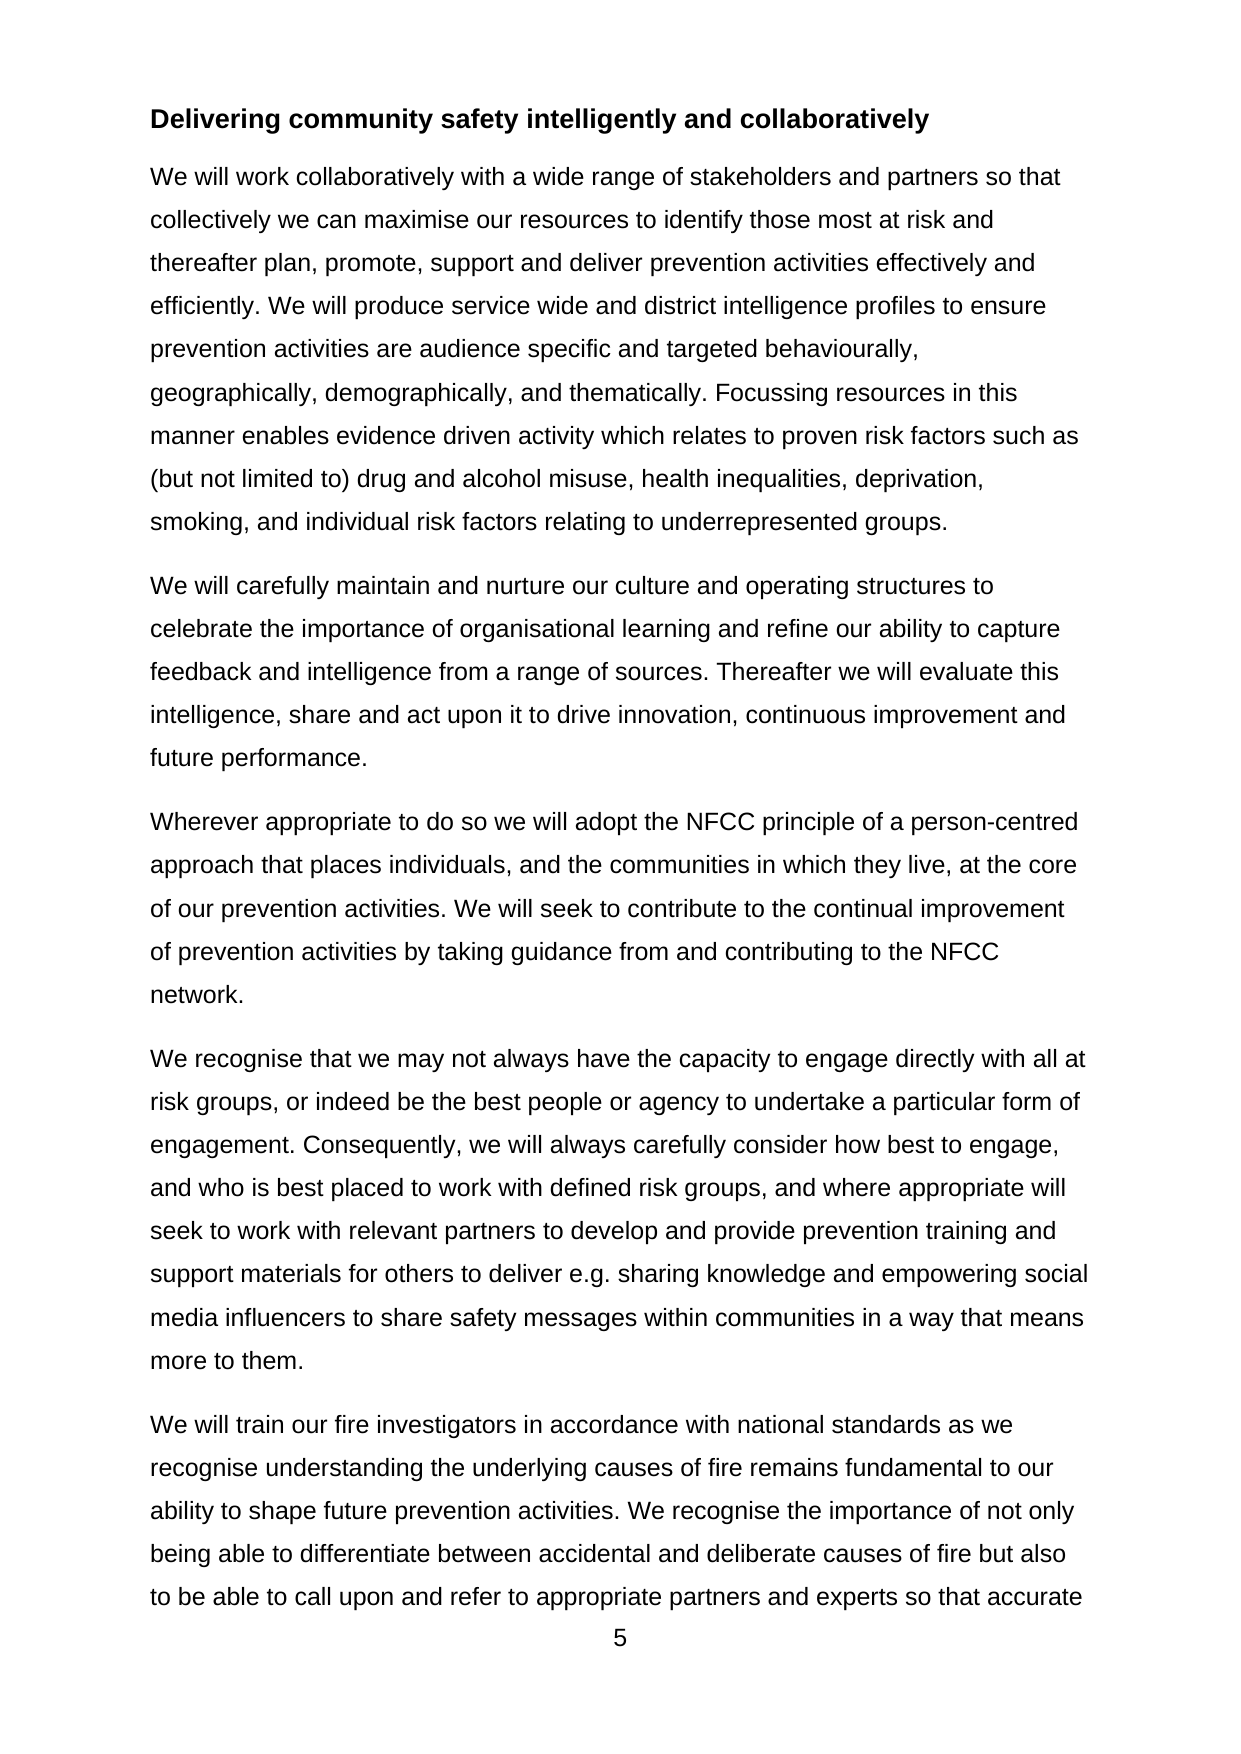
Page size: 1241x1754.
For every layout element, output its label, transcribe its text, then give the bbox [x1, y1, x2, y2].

text Wherever appropriate to do so we will adopt the NFCC principle of a person-centred approach that places individuals, and the communities in which they live, at the core of our prevention activities. We will seek to contribute to the continual improvement of prevention activities by taking guidance from and contributing to the NFCC network. [150, 807, 1090, 1009]
subtitle Delivering community safety intelligently and collaboratively [150, 103, 1090, 134]
text We will carefully maintain and nurture our culture and operating structures to celebrate the importance of organisational learning and refine our ability to capture feedback and intelligence from a range of sources. Thereafter we will evaluate this intelligence, share and act upon it to drive innovation, continuous improvement and future performance. [150, 571, 1090, 772]
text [150, 1410, 1090, 1611]
text We recognise that we may not always have the capacity to engage directly with all at risk groups, or indeed be the best people or agency to undertake a particular form of engagement. Consequently, we will always carefully consider how best to engage, and who is best placed to work with defined risk groups, and where appropriate will seek to work with relevant partners to develop and provide prevention training and support materials for others to deliver e.g. sharing knowledge and empowering social media influencers to share safety messages within communities in a way that means more to them. [150, 1044, 1090, 1374]
text We will work collaboratively with a wide range of stakeholders and partners so that collectively we can maximise our resources to identify those most at risk and thereafter plan, promote, support and deliver prevention activities effectively and efficiently. We will produce service wide and district intelligence profiles to ensure prevention activities are audience specific and targeted behaviourally, geographically, demographically, and thematically. Focussing resources in this manner enables evidence driven activity which relates to proven risk factors such as (but not limited to) drug and alcohol misuse, health inequalities, deprivation, smoking, and individual risk factors relating to underrepresented groups. [150, 162, 1090, 536]
